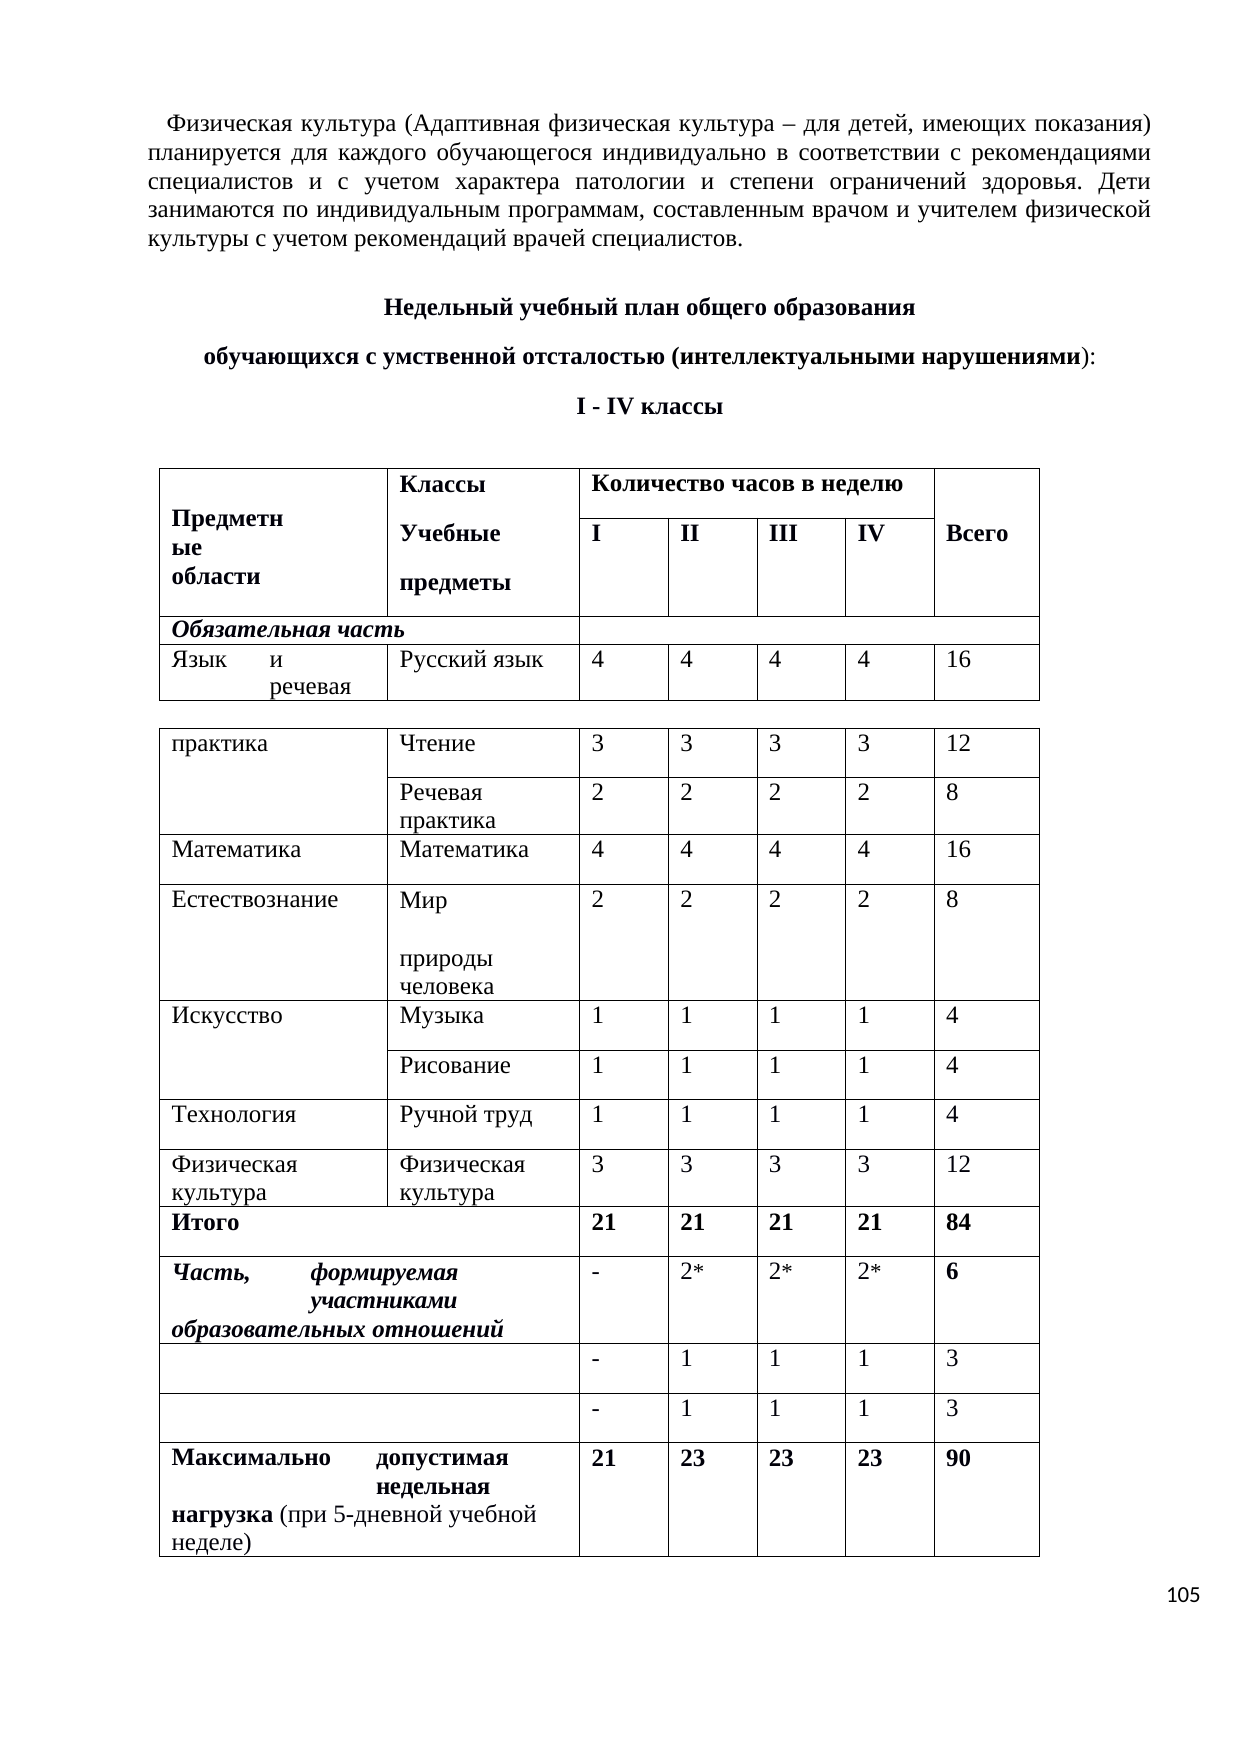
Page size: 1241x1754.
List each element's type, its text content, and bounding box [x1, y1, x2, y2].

table_cell 21 [758, 1207, 845, 1256]
table_cell II [669, 519, 757, 616]
table_cell 2 [580, 778, 668, 834]
table_cell 1 [758, 1001, 845, 1050]
table_cell Математика [388, 835, 579, 884]
table_cell 3 [758, 1150, 845, 1206]
table_cell 3 [846, 1150, 934, 1206]
table_cell 1 [846, 1394, 934, 1442]
table_cell Физическая культура [388, 1150, 579, 1206]
table_cell Язык и речевая [160, 645, 387, 700]
table_cell 8 [935, 778, 1039, 834]
table_cell IV [846, 519, 934, 616]
text Недельный учебный план общего образования [202, 292, 1097, 321]
table_cell Математика [160, 835, 387, 884]
table_cell 4 [935, 1001, 1039, 1050]
table_cell 1 [669, 1001, 757, 1050]
table_cell 4 [935, 1051, 1039, 1099]
table_cell I [580, 519, 668, 616]
table_cell 21 [580, 1207, 668, 1256]
table_cell 2 [580, 885, 668, 1000]
table_cell Рисование [388, 1051, 579, 1099]
table_cell 90 [935, 1443, 1039, 1556]
table_header Классы Учебные предметы [388, 469, 579, 616]
table_cell 4 [669, 835, 757, 884]
table_cell Технология [160, 1100, 387, 1149]
table_cell 12 [935, 1150, 1039, 1206]
table_header 12 [935, 729, 1039, 777]
table_cell 2 [669, 778, 757, 834]
table_cell 2* [758, 1257, 845, 1343]
table_cell 1 [846, 1100, 934, 1149]
table_header 3 [758, 729, 845, 777]
table_cell 4 [846, 835, 934, 884]
table_cell Речевая практика [388, 778, 579, 834]
table_cell 1 [846, 1051, 934, 1099]
table_cell Максимально допустимая недельная нагрузка (при 5-дневной учебной неделе) [160, 1443, 579, 1556]
table_cell 1 [758, 1344, 845, 1393]
table_cell 1 [669, 1344, 757, 1393]
table_cell Итого [160, 1207, 579, 1256]
table_cell Русский язык [388, 645, 579, 700]
table_cell 3 [580, 1150, 668, 1206]
table_header 3 [669, 729, 757, 777]
table_header 3 [846, 729, 934, 777]
table_cell 2 [758, 885, 845, 1000]
table_cell 21 [580, 1443, 668, 1556]
table_header практика [160, 729, 387, 834]
table_cell 2 [669, 885, 757, 1000]
table_cell 16 [935, 835, 1039, 884]
table_cell 4 [580, 645, 668, 700]
table_cell 4 [935, 1100, 1039, 1149]
table_cell 21 [846, 1207, 934, 1256]
table_cell Часть, формируемая участниками образовательных отношений [160, 1257, 579, 1343]
table_cell 8 [935, 885, 1039, 1000]
table_cell Физическая культура [160, 1150, 387, 1206]
table_cell III [758, 519, 845, 616]
table_cell 2 [846, 885, 934, 1000]
table_cell 1 [669, 1100, 757, 1149]
text Физическая культура (Адаптивная физическая культура – для детей, имеющих показания) планируется для каждого обучающегося индивидуально в соответствии с рекомендациями специалистов и с учетом характера патологии и степени ограничений здоровья. Дети занимаются по индивидуальным программам, составленным врачом и учителем физической культуры с учетом рекомендаций врачей специалистов. [148, 108, 1152, 252]
table_cell 1 [846, 1001, 934, 1050]
table_cell 2 [846, 778, 934, 834]
table_cell Мир природы и человека [388, 885, 579, 1000]
table_cell 1 [758, 1100, 845, 1149]
table_cell 1 [669, 1394, 757, 1442]
table_cell 23 [669, 1443, 757, 1556]
table_cell Обязательная часть [160, 617, 579, 644]
table_cell 3 [669, 1150, 757, 1206]
table_cell 16 [935, 645, 1039, 700]
table_cell 4 [758, 835, 845, 884]
table_cell 21 [669, 1207, 757, 1256]
table_cell [580, 617, 1039, 644]
table_cell 2* [846, 1257, 934, 1343]
table_cell 4 [669, 645, 757, 700]
table_header Предметные области [160, 469, 387, 616]
table_cell 1 [580, 1100, 668, 1149]
table_header Всего [935, 469, 1039, 616]
table_cell 3 [935, 1394, 1039, 1442]
table_cell 4 [846, 645, 934, 700]
table_cell Искусство [160, 1001, 387, 1099]
text обучающихся с умственной отсталостью (интеллектуальными нарушениями): I - IV классы [202, 341, 1097, 420]
table_cell Музыка [388, 1001, 579, 1050]
table_cell [160, 1394, 579, 1442]
table_cell 6 [935, 1257, 1039, 1343]
table_cell 84 [935, 1207, 1039, 1256]
table_cell Естествознание [160, 885, 387, 1000]
table_cell 1 [758, 1051, 845, 1099]
table_cell 1 [580, 1051, 668, 1099]
table_cell 4 [580, 835, 668, 884]
table_cell 4 [758, 645, 845, 700]
table_cell 1 [758, 1394, 845, 1442]
table_cell - [580, 1257, 668, 1343]
table_cell 3 [935, 1344, 1039, 1393]
table_cell 23 [846, 1443, 934, 1556]
table_cell Ручной труд [388, 1100, 579, 1149]
table_header 3 [580, 729, 668, 777]
table_cell - [580, 1344, 668, 1393]
table_cell [160, 1344, 579, 1393]
table_header Количество часов в неделю [580, 469, 934, 517]
table_cell 2* [669, 1257, 757, 1343]
table_cell 2 [758, 778, 845, 834]
table_cell - [580, 1394, 668, 1442]
table_cell 1 [669, 1051, 757, 1099]
table_header Чтение [388, 729, 579, 777]
table_cell 1 [580, 1001, 668, 1050]
table_cell 23 [758, 1443, 845, 1556]
table_cell 1 [846, 1344, 934, 1393]
